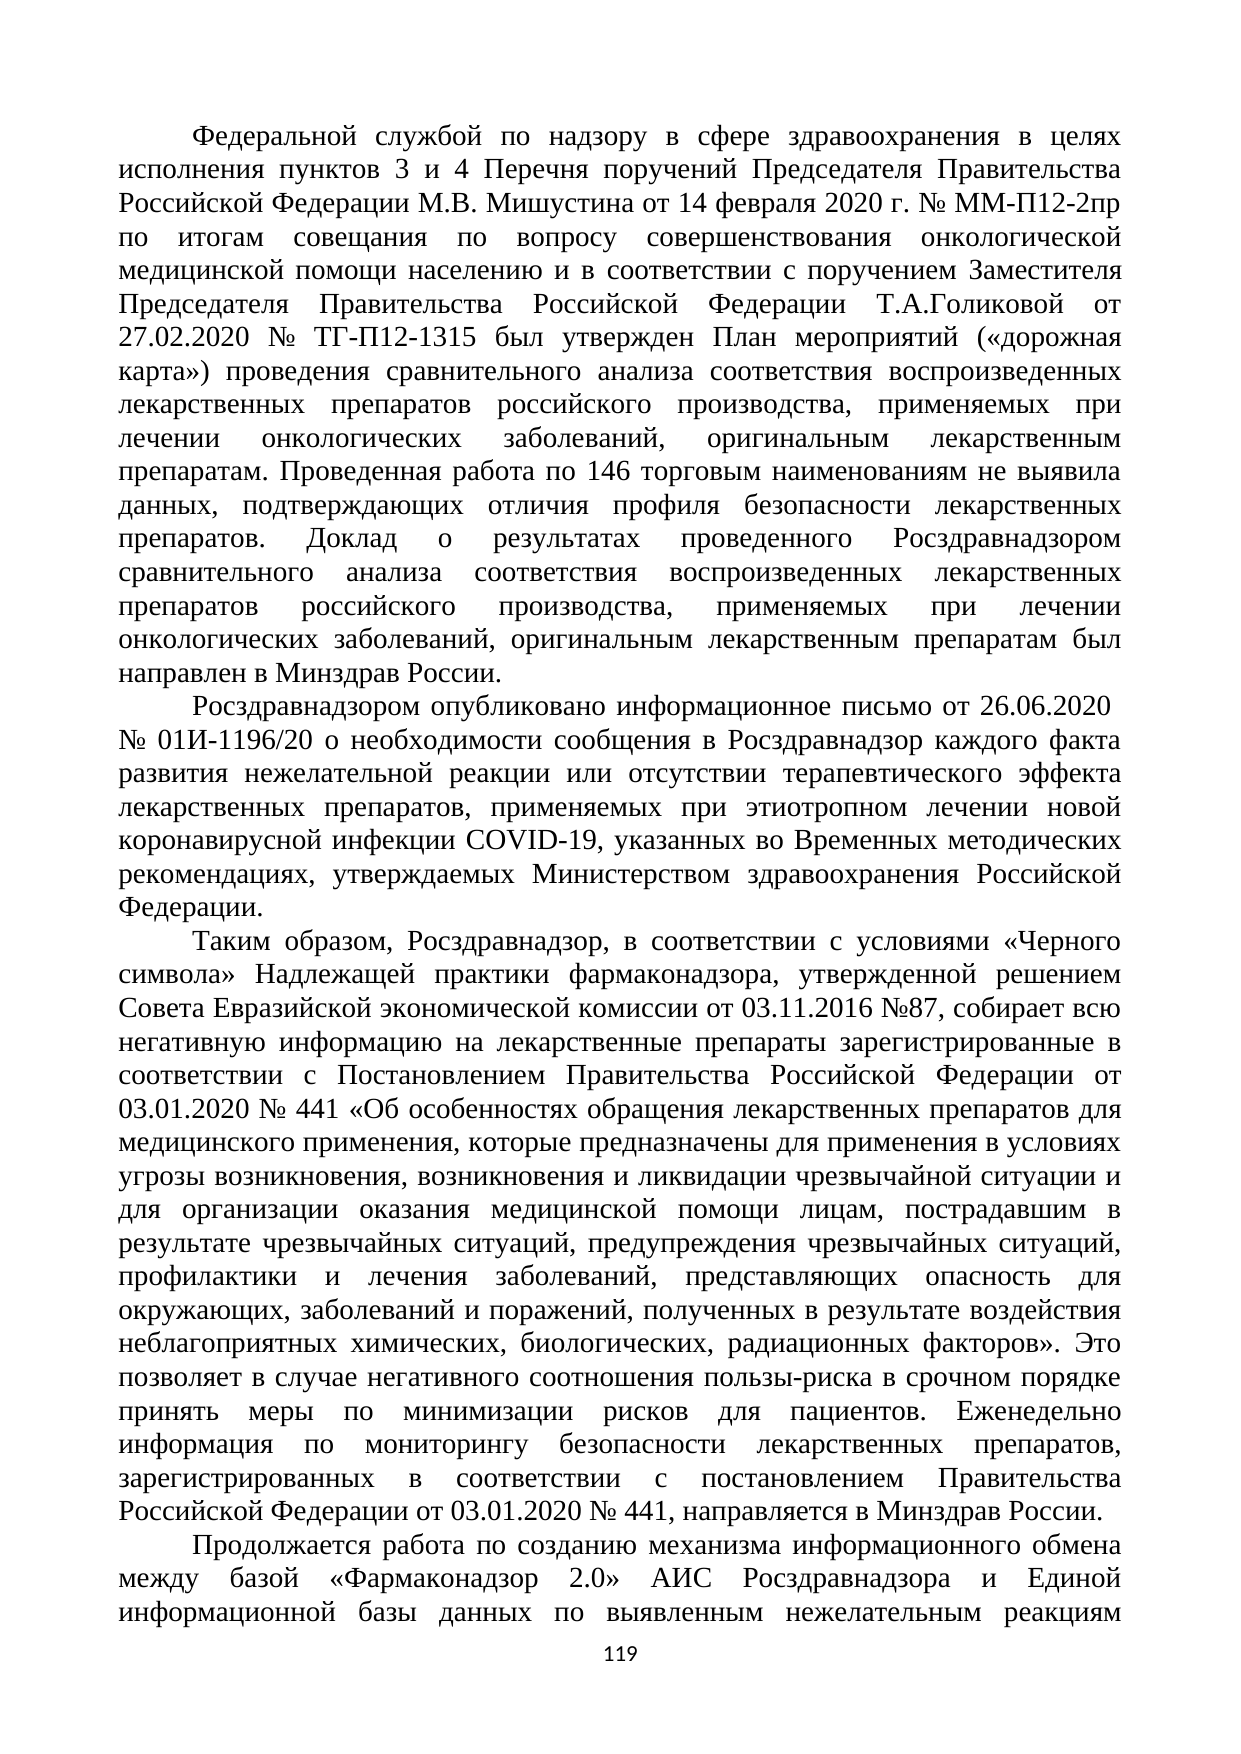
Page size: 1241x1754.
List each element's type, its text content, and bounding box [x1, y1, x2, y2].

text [118, 1527, 1122, 1627]
text Росздравнадзором опубликовано информационное письмо от 26.06.2020 № 01И-1196/20 о необходимости сообщения в Росздравнадзор каждого факта развития нежелательной реакции или отсутствии терапевтического эффекта лекарственных препаратов, применяемых при этиотропном лечении новой коронавирусной инфекции COVID-19, указанных во Временных методических рекомендациях, утверждаемых Министерством здравоохранения Российской Федерации. [118, 688, 1122, 923]
text Таким образом, Росздравнадзор, в соответствии с условиями «Черного символа» Надлежащей практики фармаконадзора, утвержденной решением Совета Евразийской экономической комиссии от 03.11.2016 №87, собирает всю негативную информацию на лекарственные препараты зарегистрированные в соответствии с Постановлением Правительства Российской Федерации от 03.01.2020 № 441 «Об особенностях обращения лекарственных препаратов для медицинского применения, которые предназначены для применения в условиях угрозы возникновения, возникновения и ликвидации чрезвычайной ситуации и для организации оказания медицинской помощи лицам, пострадавшим в результате чрезвычайных ситуаций, предупреждения чрезвычайных ситуаций, профилактики и лечения заболеваний, представляющих опасность для окружающих, заболеваний и поражений, полученных в результате воздействия неблагоприятных химических, биологических, радиационных факторов». Это позволяет в случае негативного соотношения пользы-риска в срочном порядке принять меры по минимизации рисков для пациентов. Еженедельно информация по мониторингу безопасности лекарственных препаратов, зарегистрированных в соответствии с постановлением Правительства Российской Федерации от 03.01.2020 № 441, направляется в Минздрав России. [118, 923, 1122, 1527]
text Федеральной службой по надзору в сфере здравоохранения в целях исполнения пунктов 3 и 4 Перечня поручений Председателя Правительства Российской Федерации М.В. Мишустина от 14 февраля 2020 г. № ММ-П12-2пр по итогам совещания по вопросу совершенствования онкологической медицинской помощи населению и в соответствии с поручением Заместителя Председателя Правительства Российской Федерации Т.А.Голиковой от 27.02.2020 № ТГ-П12-1315 был утвержден План мероприятий («дорожная карта») проведения сравнительного анализа соответствия воспроизведенных лекарственных препаратов российского производства, применяемых при лечении онкологических заболеваний, оригинальным лекарственным препаратам. Проведенная работа по 146 торговым наименованиям не выявила данных, подтверждающих отличия профиля безопасности лекарственных препаратов. Доклад о результатах проведенного Росздравнадзором сравнительного анализа соответствия воспроизведенных лекарственных препаратов российского производства, применяемых при лечении онкологических заболеваний, оригинальным лекарственным препаратам был направлен в Минздрав России. [118, 118, 1122, 688]
